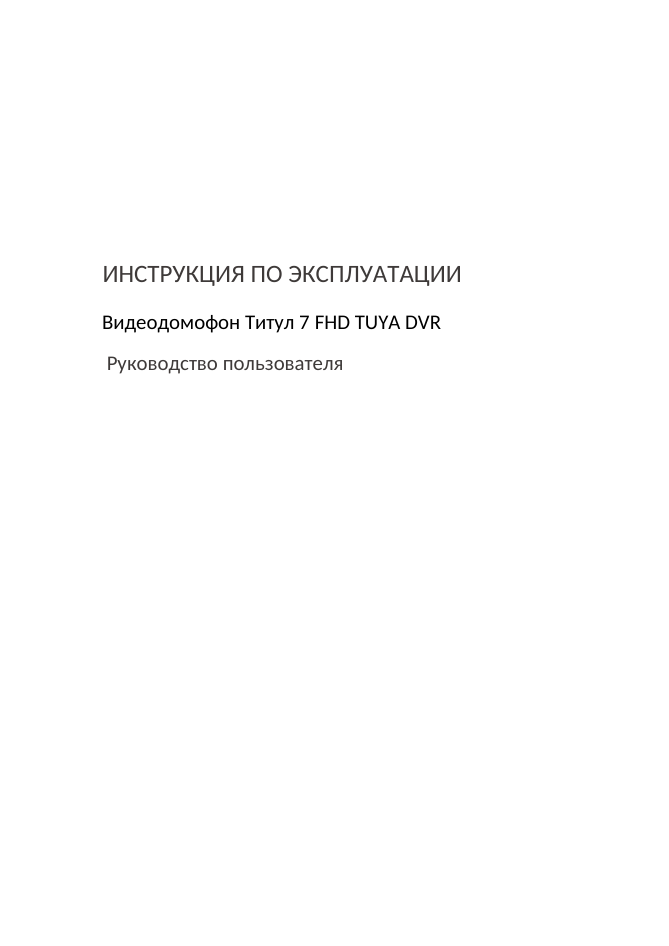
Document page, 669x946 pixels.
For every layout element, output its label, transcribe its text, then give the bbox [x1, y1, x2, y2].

text ИНСТРУКЦИЯ ПО ЭКСПЛУАТАЦИИ [102, 258, 579, 288]
text Видеодомофон Титул 7 FHD TUYA DVR [102, 309, 579, 334]
text Руководство пользователя [107, 351, 579, 376]
